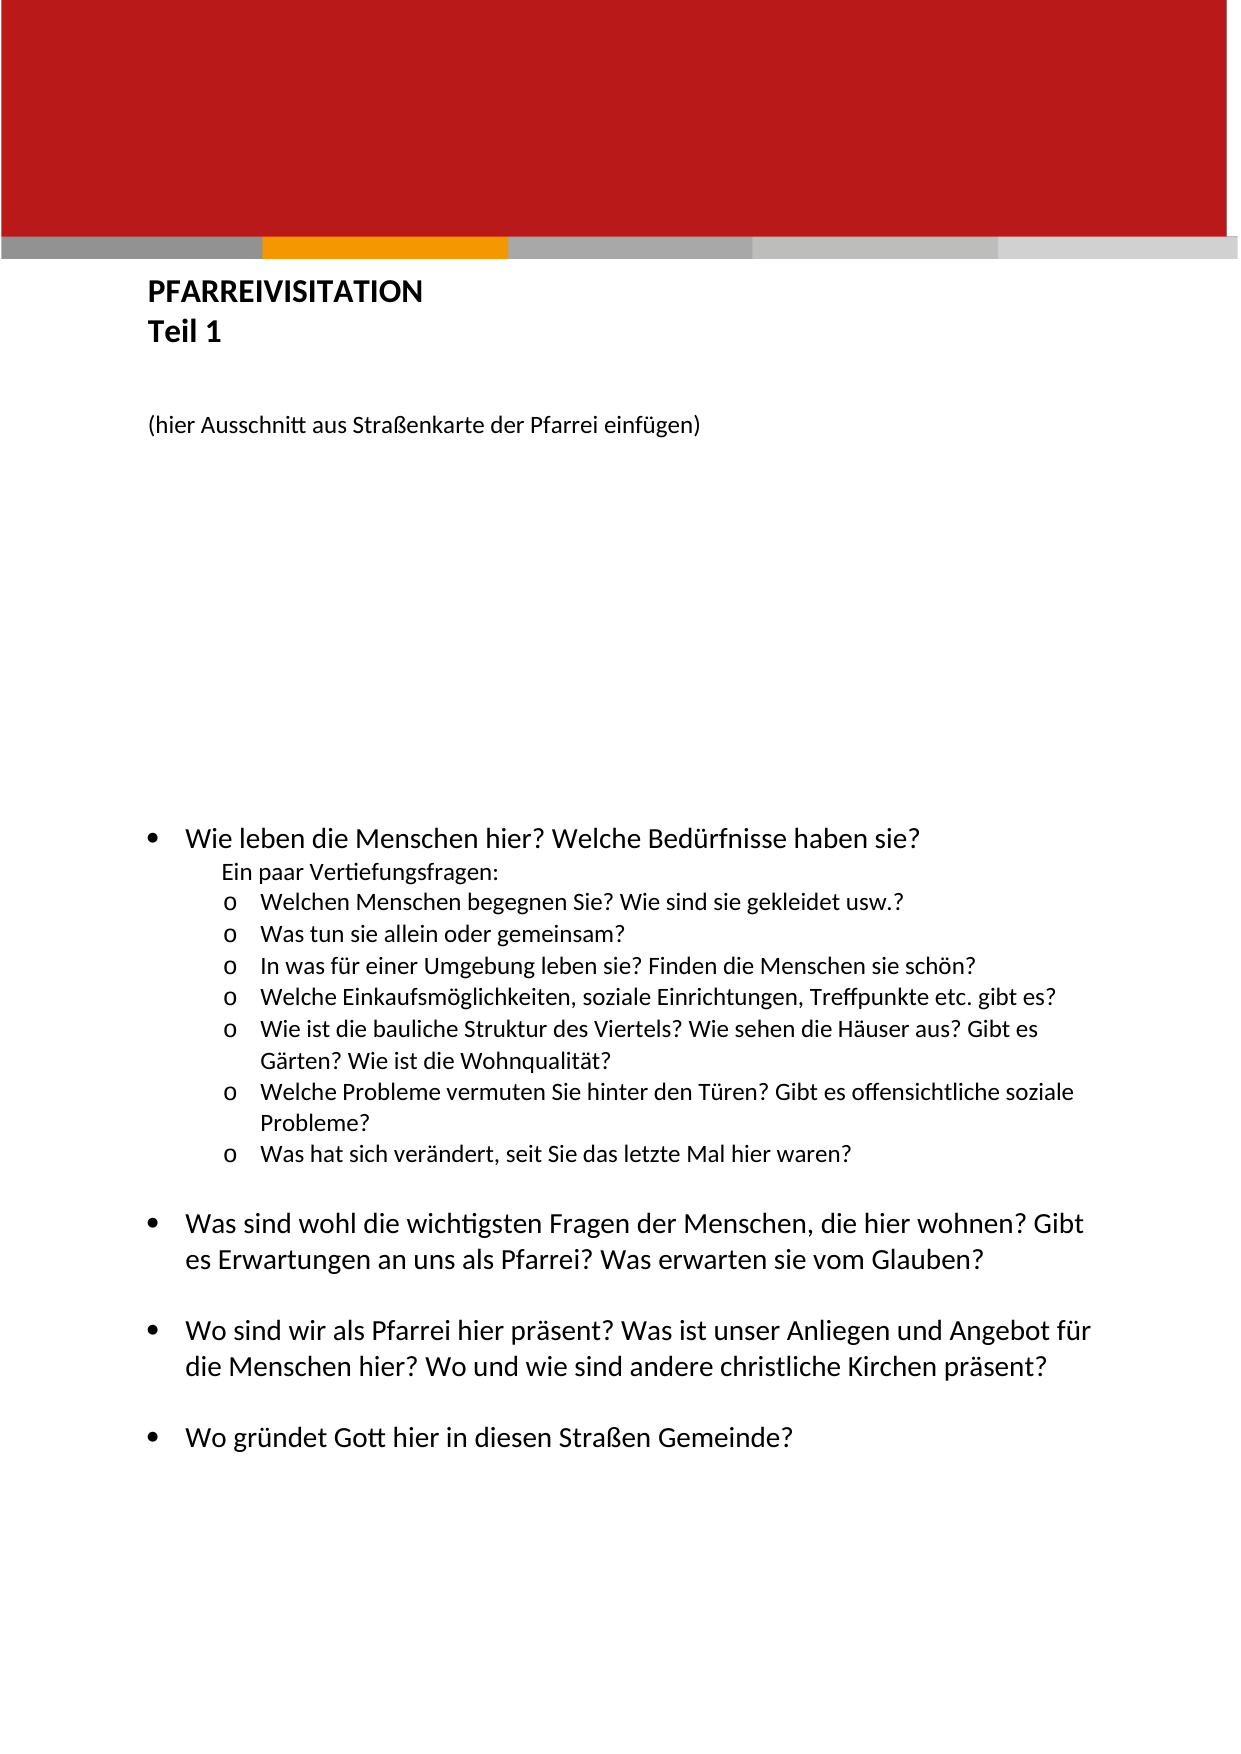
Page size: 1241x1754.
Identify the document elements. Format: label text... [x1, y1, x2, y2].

list Welchen Menschen begegnen Sie? Wie sind sie gekleidet usw.? [223, 886, 1093, 918]
list Wie ist die bauliche Struktur des Viertels? Wie sehen die Häuser aus? Gibt es Gärten? Wie ist die Wohnqualität? [223, 1013, 1093, 1076]
list Was sind wohl die wichtigsten Fragen der Menschen, die hier wohnen? Gibt es Erwartungen an uns als Pfarrei? Was erwarten sie vom Glauben? [148, 1205, 1093, 1277]
list Welche Einkaufsmöglichkeiten, soziale Einrichtungen, Treffpunkte etc. gibt es? [223, 982, 1093, 1013]
list Was hat sich verändert, seit Sie das letzte Mal hier waren? [223, 1138, 1093, 1170]
list In was für einer Umgebung leben sie? Finden die Menschen sie schön? [223, 950, 1093, 982]
text Teil 1 [148, 311, 1093, 351]
list Wo sind wir als Pfarrei hier präsent? Was ist unser Anliegen und Angebot für die Menschen hier? Wo und wie sind andere christliche Kirchen präsent? [148, 1312, 1093, 1383]
list Wie leben die Menschen hier? Welche Bedürfnisse haben sie? [148, 820, 1093, 856]
list Wo gründet Gott hier in diesen Straßen Gemeinde? [148, 1419, 1093, 1455]
list Welche Probleme vermuten Sie hinter den Türen? Gibt es offensichtliche soziale Probleme? [223, 1076, 1093, 1138]
text (hier Ausschnitt aus Straßenkarte der Pfarrei einfügen) [148, 409, 1093, 439]
list Was tun sie allein oder gemeinsam? [223, 918, 1093, 950]
text PFARREIVISITATION [148, 259, 1093, 311]
text Ein paar Vertiefungsfragen: [221, 856, 1093, 886]
